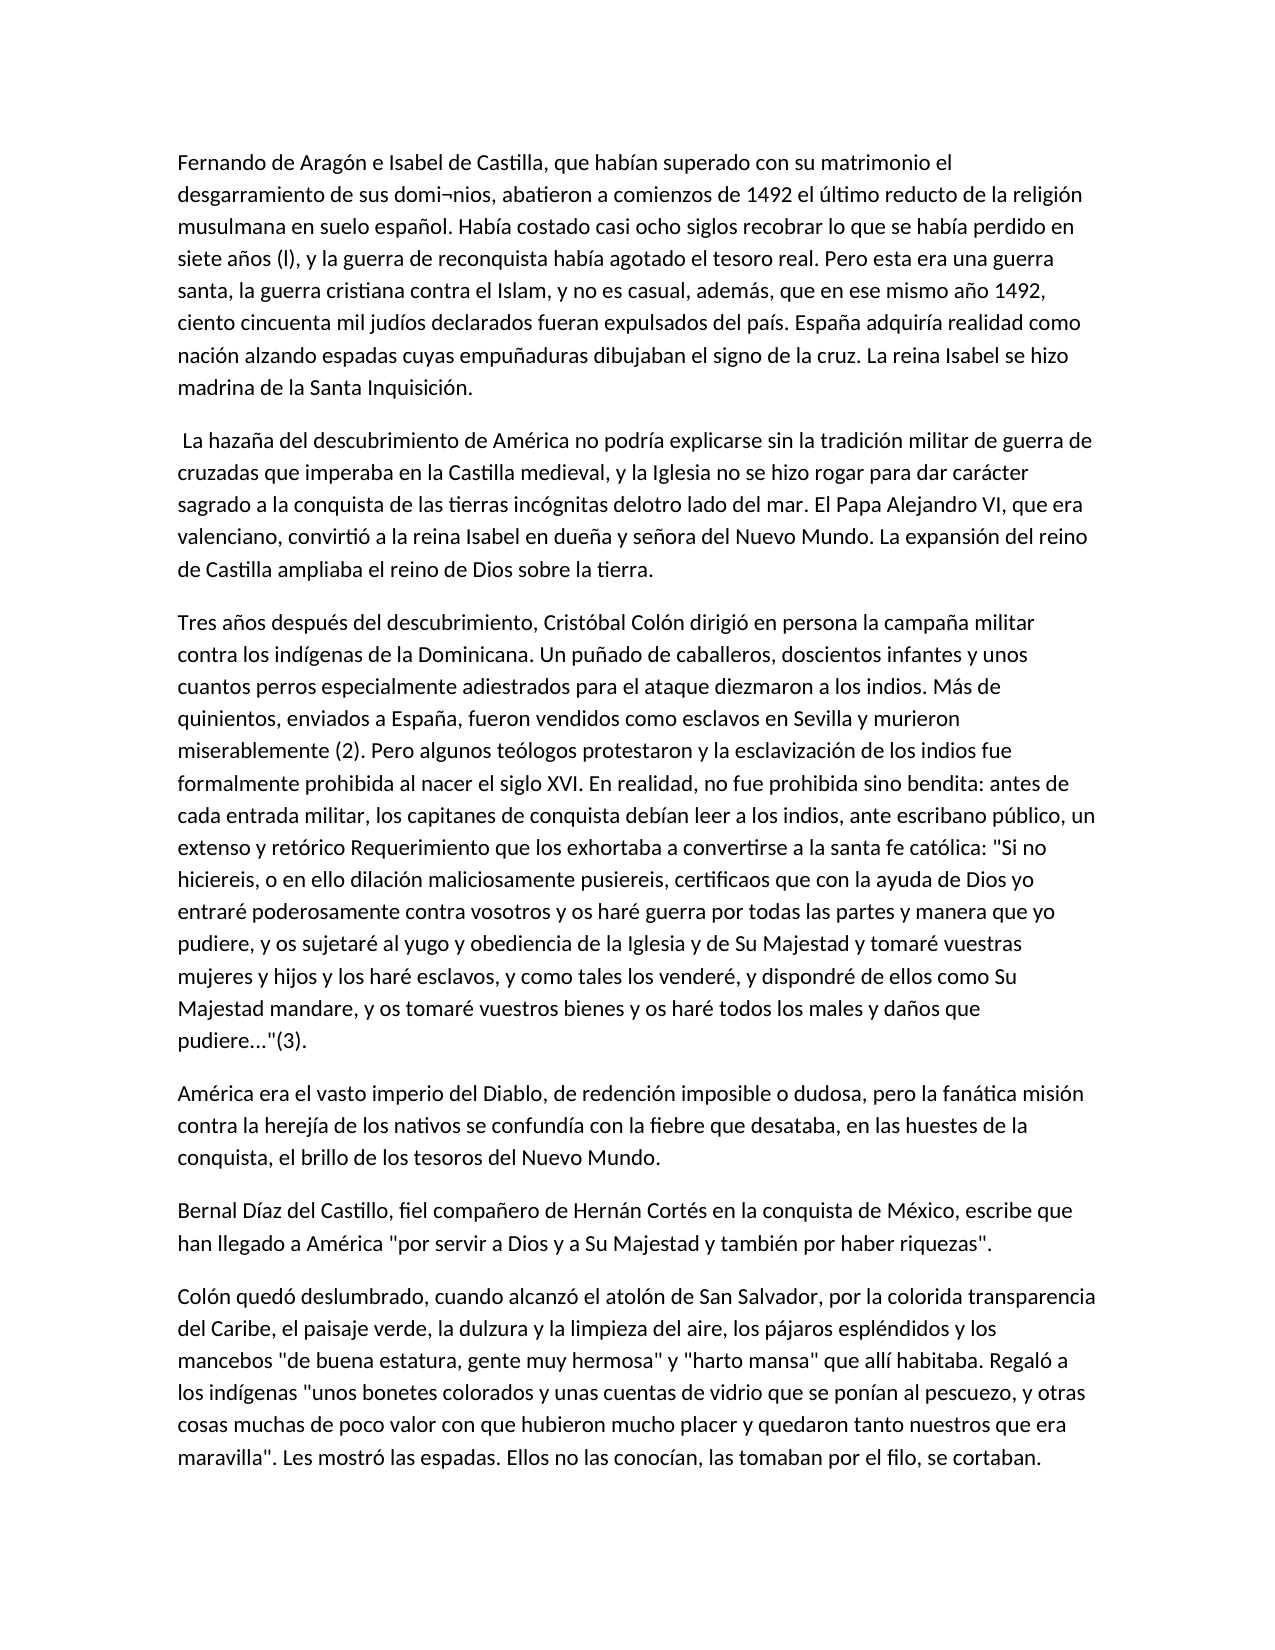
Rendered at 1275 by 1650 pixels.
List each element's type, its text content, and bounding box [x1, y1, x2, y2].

text Tres años después del descubrimiento, Cristóbal Colón dirigió en persona la campaña militar contra los indígenas de la Dominicana. Un puñado de caballeros, doscientos infantes y unos cuantos perros especialmente adiestrados para el ataque diezmaron a los indios. Más de quinientos, enviados a España, fueron vendidos como esclavos en Sevilla y murieron miserablemente (2). Pero algunos teólogos protestaron y la esclavización de los indios fue formalmente prohibida al nacer el siglo XVI. En realidad, no fue prohibida sino bendita: antes de cada entrada militar, los capitanes de conquista debían leer a los indios, ante escribano público, un extenso y retórico Requerimiento que los exhortaba a convertirse a la santa fe católica: "Si no hiciereis, o en ello dilación maliciosamente pusiereis, certificaos que con la ayuda de Dios yo entraré poderosamente contra vosotros y os haré guerra por todas las partes y manera que yo pudiere, y os sujetaré al yugo y obediencia de la Iglesia y de Su Majestad y tomaré vuestras mujeres y hijos y los haré esclavos, y como tales los venderé, y dispondré de ellos como Su Majestad mandare, y os tomaré vuestros bienes y os haré todos los males y daños que pudiere..."(3). [177, 608, 1098, 1054]
text Fernando de Aragón e Isabel de Castilla, que habían superado con su matrimonio el desgarramiento de sus domi¬nios, abatieron a comienzos de 1492 el último reducto de la religión musulmana en suelo español. Había costado casi ocho siglos recobrar lo que se había perdido en siete años (l), y la guerra de reconquista había agotado el tesoro real. Pero esta era una guerra santa, la guerra cristiana contra el Islam, y no es casual, además, que en ese mismo año 1492, ciento cincuenta mil judíos declarados fueran expulsados del país. España adquiría realidad como nación alzando espadas cuyas empuñaduras dibujaban el signo de la cruz. La reina Isabel se hizo madrina de la Santa Inquisición. [177, 148, 1098, 401]
text La hazaña del descubrimiento de América no podría explicarse sin la tradición militar de guerra de cruzadas que imperaba en la Castilla medieval, y la Iglesia no se hizo rogar para dar carácter sagrado a la conquista de las tierras incógnitas delotro lado del mar. El Papa Alejandro VI, que era valenciano, convirtió a la reina Isabel en dueña y señora del Nuevo Mundo. La expansión del reino de Castilla ampliaba el reino de Dios sobre la tierra. [177, 426, 1098, 583]
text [177, 1282, 1098, 1471]
text Bernal Díaz del Castillo, fiel compañero de Hernán Cortés en la conquista de México, escribe que han llegado a América "por servir a Dios y a Su Majestad y también por haber riquezas". [177, 1197, 1098, 1257]
text América era el vasto imperio del Diablo, de redención imposible o dudosa, pero la fanática misión contra la herejía de los nativos se confundía con la fiebre que desataba, en las huestes de la conquista, el brillo de los tesoros del Nuevo Mundo. [177, 1079, 1098, 1172]
